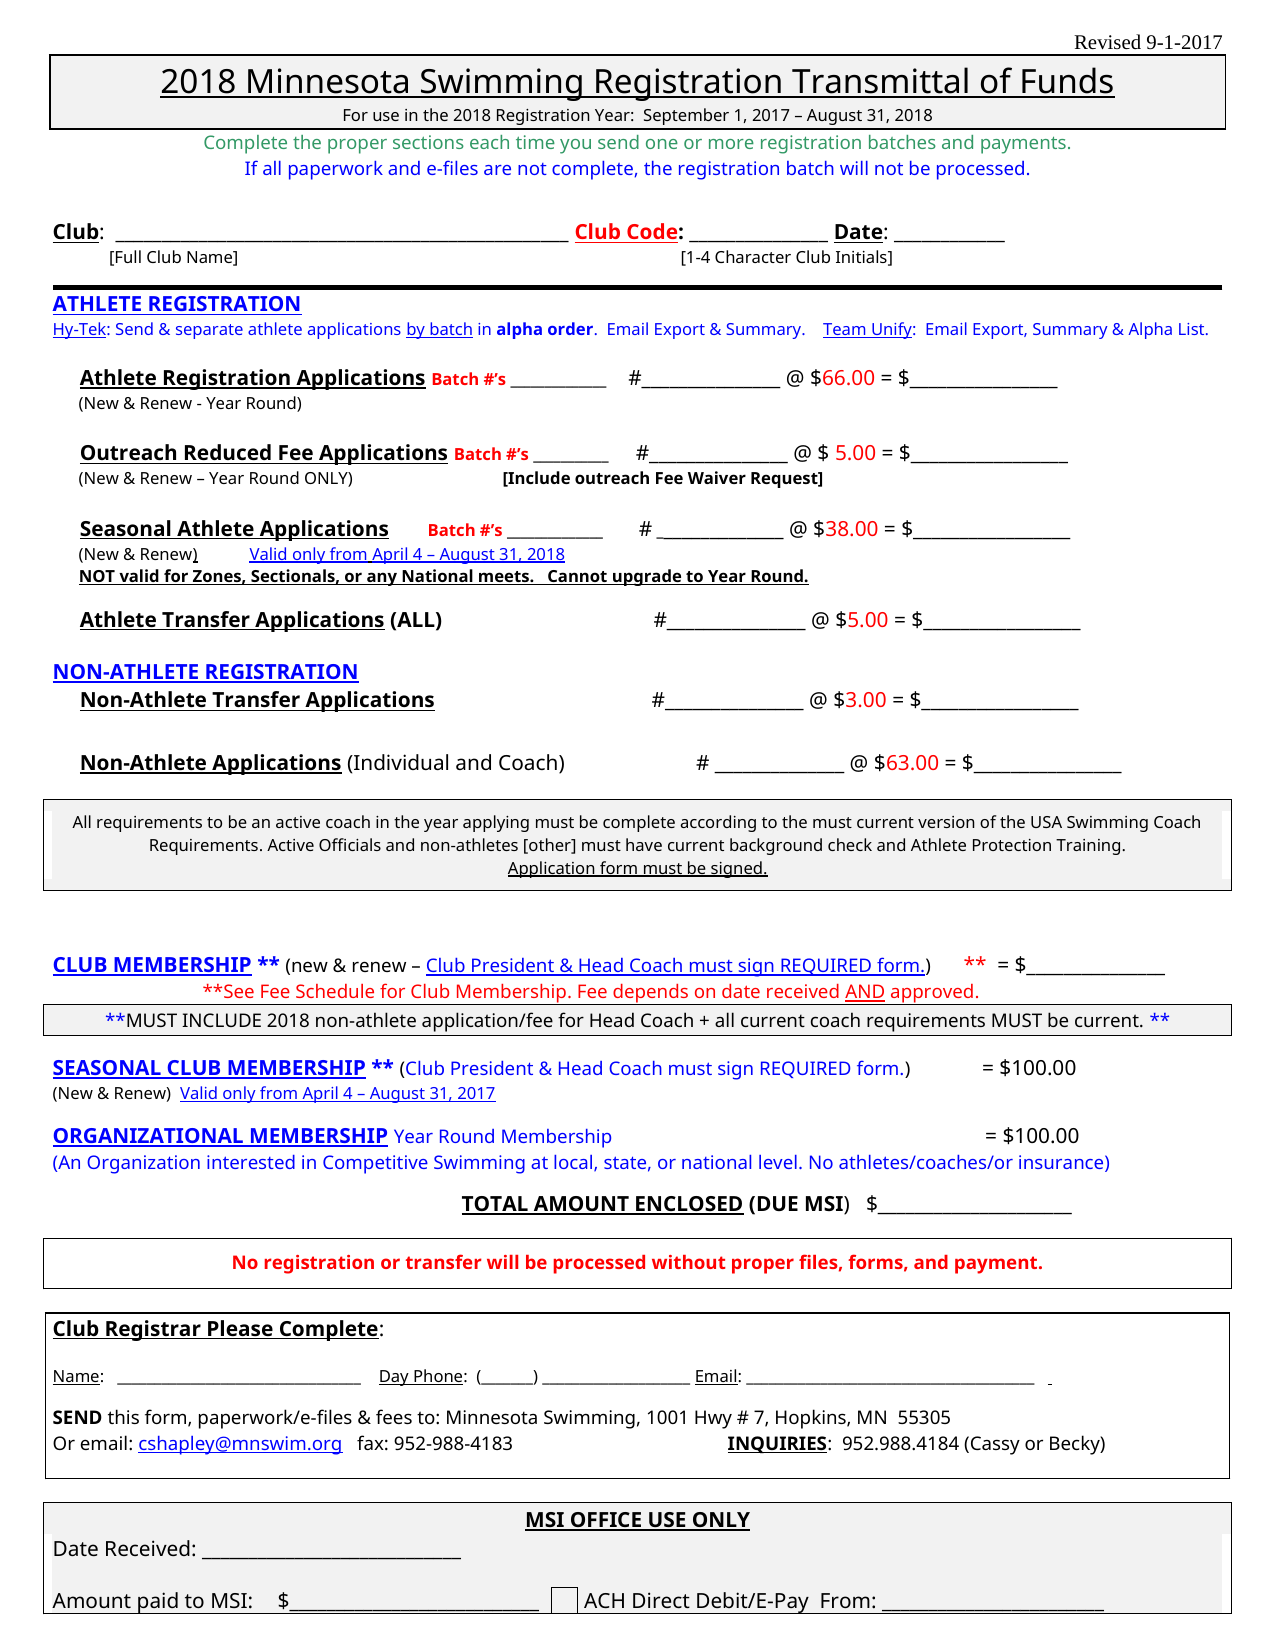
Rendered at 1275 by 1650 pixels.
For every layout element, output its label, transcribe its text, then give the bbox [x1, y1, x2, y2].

text Hy-Tek: Send & separate athlete applications by batch in alpha order. Email Export & Summary. Team Unify: Email Export, Summary & Alpha List. [52, 318, 1222, 341]
text Athlete Registration Applications Batch #’s ______________ #_______________ @ $66.00 = $________________ [52, 363, 1222, 392]
text Non-Athlete Transfer Applications #_______________ @ $3.00 = $_________________ [52, 686, 1222, 714]
text Athlete Transfer Applications (ALL) #_______________ @ $5.00 = $_________________ [52, 605, 1222, 633]
text NON-ATHLETE REGISTRATION [52, 657, 1222, 686]
text (New & Renew – Year Round ONLY) [Include outreach Fee Waiver Request] [52, 467, 1222, 490]
text (An Organization interested in Competitive Swimming at local, state, or national level. No athletes/coaches/or insurance) [52, 1150, 1222, 1175]
text SEASONAL CLUB MEMBERSHIP ** (Club President & Head Coach must sign REQUIRED form.) = $100.00 [52, 1053, 1222, 1081]
text CLUB MEMBERSHIP ** (new & renew – Club President & Head Coach must sign REQUIRED form.) ** = $_______________ [52, 950, 1222, 979]
subtitle MSI OFFICE USE ONLY [44, 1503, 1231, 1534]
text **See Fee Schedule for Club Membership. Fee depends on date received AND approved. [52, 979, 1222, 1004]
text Application form must be signed. [52, 856, 1222, 876]
text ATHLETE REGISTRATION [52, 289, 1222, 318]
text ORGANIZATIONAL MEMBERSHIP Year Round Membership = $100.00 [52, 1121, 1222, 1150]
text Club Registrar Please Complete: [46, 1314, 1229, 1342]
text SEND this form, paperwork/e-files & fees to: Minnesota Swimming, 1001 Hwy # 7, Hopkins, MN 55305 [52, 1404, 1222, 1430]
text Name: _________________________________ Day Phone: (_______) ____________________ Email: _______________________________________ [52, 1365, 1222, 1387]
text All requirements to be an active coach in the year applying must be complete according to the must current version of the USA Swimming Coach Requirements. Active Officials and non-athletes [other] must have current background check and Athlete Protection Training. [52, 811, 1222, 856]
text Complete the proper sections each time you send one or more registration batches and payments. [52, 130, 1222, 155]
text Amount paid to MSI: $___________________________ ACH Direct Debit/E-Pay From: ________________________ [52, 1586, 1222, 1613]
text (New & Renew) Valid only from April 4 – August 31, 2017 [52, 1081, 1222, 1104]
text TOTAL AMOUNT ENCLOSED (DUE MSI) $_____________________ [52, 1189, 1222, 1218]
text NOT valid for Zones, Sectionals, or any National meets. Cannot upgrade to Year Round. [52, 565, 1222, 588]
text Non-Athlete Applications (Individual and Coach) # ______________ @ $63.00 = $________________ [52, 748, 1222, 777]
text Date Received: ____________________________ [52, 1534, 1222, 1562]
text [Full Club Name] [1-4 Character Club Initials] [52, 246, 1222, 268]
text Or email: cshapley@mnswim.org fax: 952-988-4183 INQUIRIES: 952.988.4184 (Cassy or Becky) [52, 1430, 1222, 1456]
text Club: _________________________________________________ Club Code: _______________ Date: ____________ [52, 217, 1222, 246]
text No registration or transfer will be processed without proper files, forms, and payment. [52, 1249, 1222, 1275]
text For use in the 2018 Registration Year: September 1, 2017 – August 31, 2018 [51, 99, 1225, 128]
text Outreach Reduced Fee Applications Batch #’s ___________ #_______________ @ $ 5.00 = $_________________ [52, 438, 1222, 467]
text If all paperwork and e-files are not complete, the registration batch will not be processed. [52, 155, 1222, 181]
text 2018 Minnesota Swimming Registration Transmittal of Funds [51, 56, 1225, 99]
text (New & Renew) Valid only from April 4 – August 31, 2018 [52, 542, 1222, 565]
text Seasonal Athlete Applications Batch #’s ______________ # ______________ @ $38.00 = $_________________ [52, 514, 1222, 542]
text **MUST INCLUDE 2018 non-athlete application/fee for Head Coach + all current coach requirements MUST be current. ** [44, 1005, 1231, 1035]
text (New & Renew - Year Round) [52, 392, 1222, 414]
